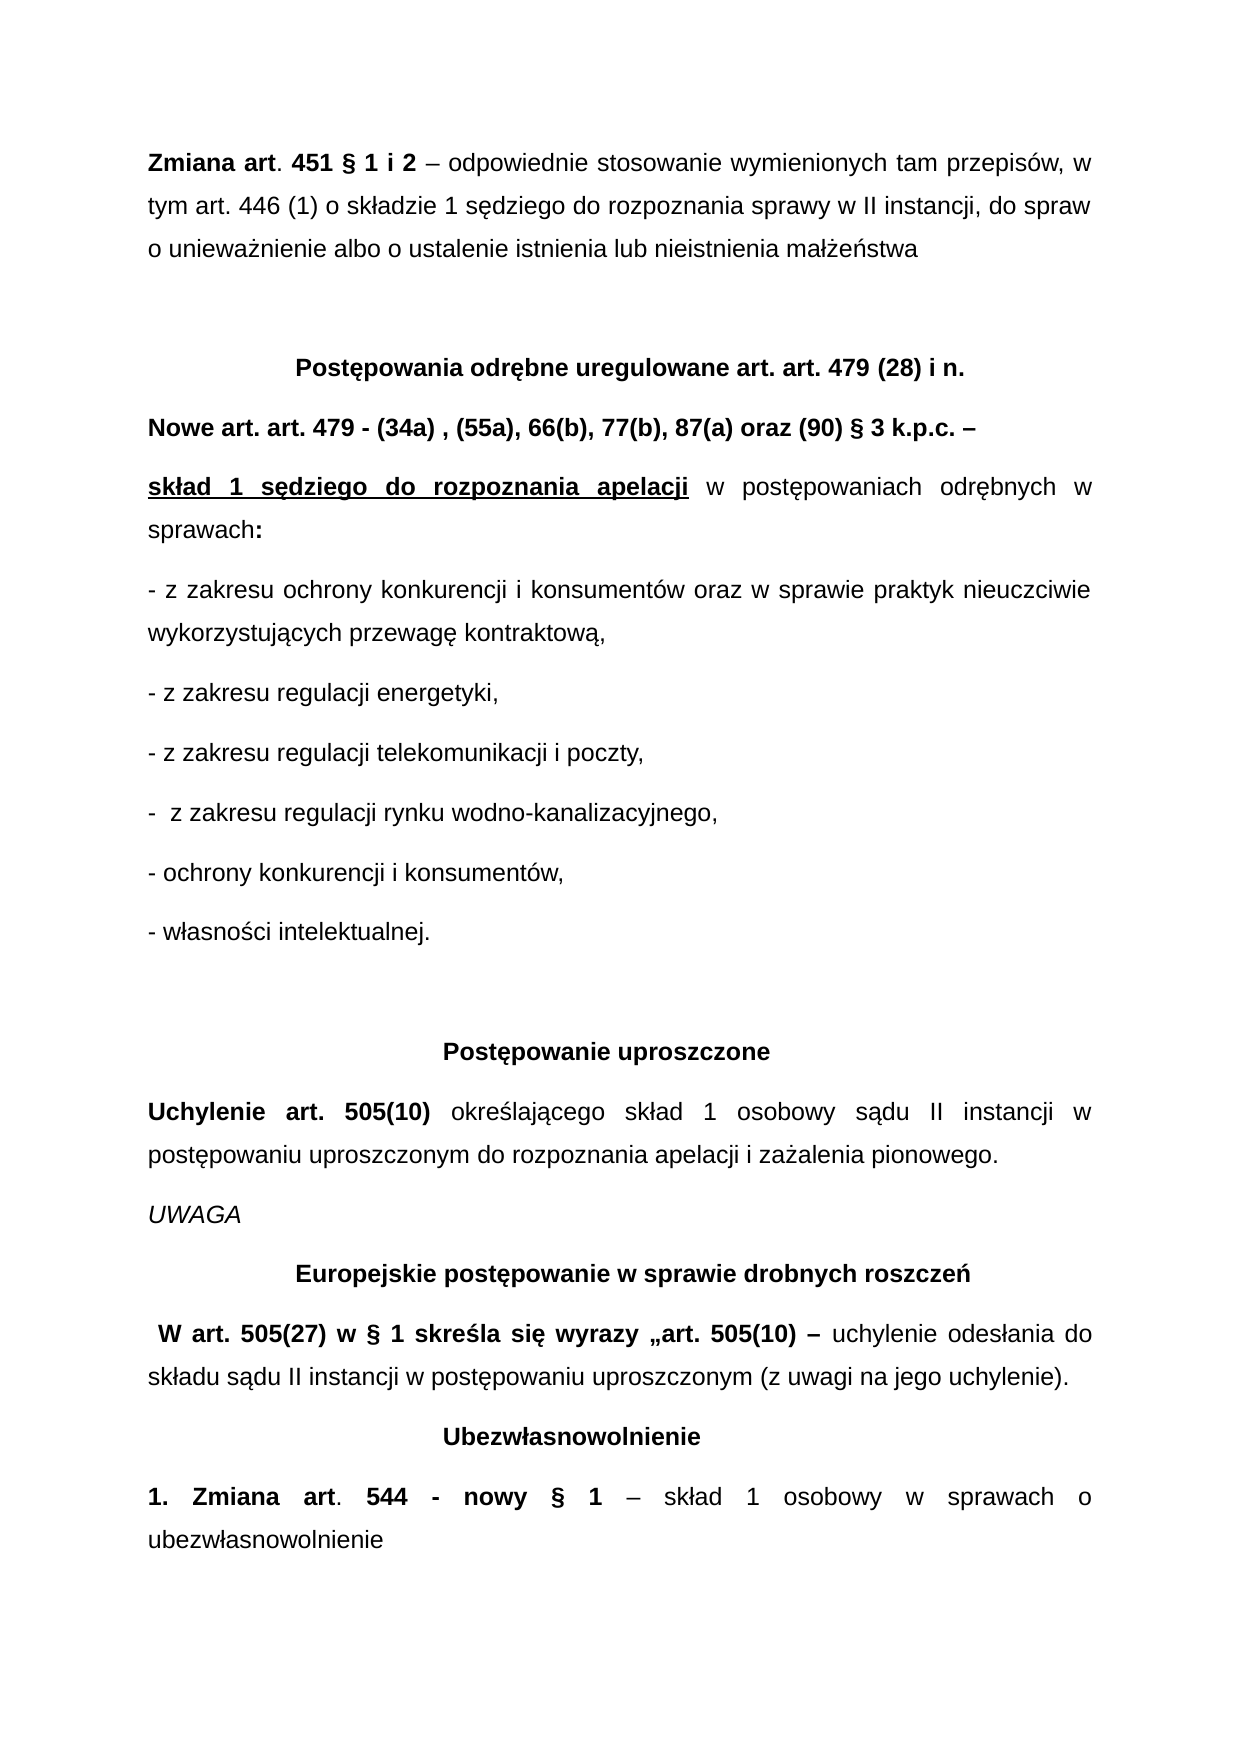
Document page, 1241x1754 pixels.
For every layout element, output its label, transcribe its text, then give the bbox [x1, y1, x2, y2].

text Postępowanie uproszczone [148, 1037, 1093, 1066]
text Zmiana art. 451 § 1 i 2 – odpowiednie stosowanie wymienionych tam przepisów, w tym art. 446 (1) o składzie 1 sędziego do rozpoznania sprawy w II instancji, do spraw o unieważnienie albo o ustalenie istnienia lub nieistnienia małżeństwa [148, 148, 1093, 263]
text Postępowania odrębne uregulowane art. art. 479 (28) i n. [148, 353, 1093, 381]
text W art. 505(27) w § 1 skreśla się wyrazy „art. 505(10) – uchylenie odesłania do składu sądu II instancji w postępowaniu uproszczonym (z uwagi na jego uchylenie). [148, 1319, 1093, 1391]
text - z zakresu regulacji energetyki, [148, 678, 1093, 707]
text UWAGA [148, 1199, 1093, 1228]
text - własności intelektualnej. [148, 917, 1093, 946]
text - ochrony konkurencji i konsumentów, [148, 857, 1093, 886]
text Europejskie postępowanie w sprawie drobnych roszczeń [221, 1259, 1093, 1288]
text skład 1 sędziego do rozpoznania apelacji w postępowaniach odrębnych w sprawach: [148, 472, 1093, 544]
text - z zakresu regulacji rynku wodno-kanalizacyjnego, [148, 798, 1093, 826]
text - z zakresu ochrony konkurencji i konsumentów oraz w sprawie praktyk nieuczciwie wykorzystujących przewagę kontraktową, [148, 575, 1093, 647]
text Nowe art. art. 479 - (34a) , (55a), 66(b), 77(b), 87(a) oraz (90) § 3 k.p.c. – [148, 412, 1093, 441]
text 1. Zmiana art. 544 - nowy § 1 – skład 1 osobowy w sprawach o ubezwłasnowolnienie [148, 1482, 1093, 1554]
text Ubezwłasnowolnienie [369, 1422, 1093, 1451]
text Uchylenie art. 505(10) określającego skład 1 osobowy sądu II instancji w postępowaniu uproszczonym do rozpoznania apelacji i zażalenia pionowego. [148, 1097, 1093, 1168]
text - z zakresu regulacji telekomunikacji i poczty, [148, 738, 1093, 767]
